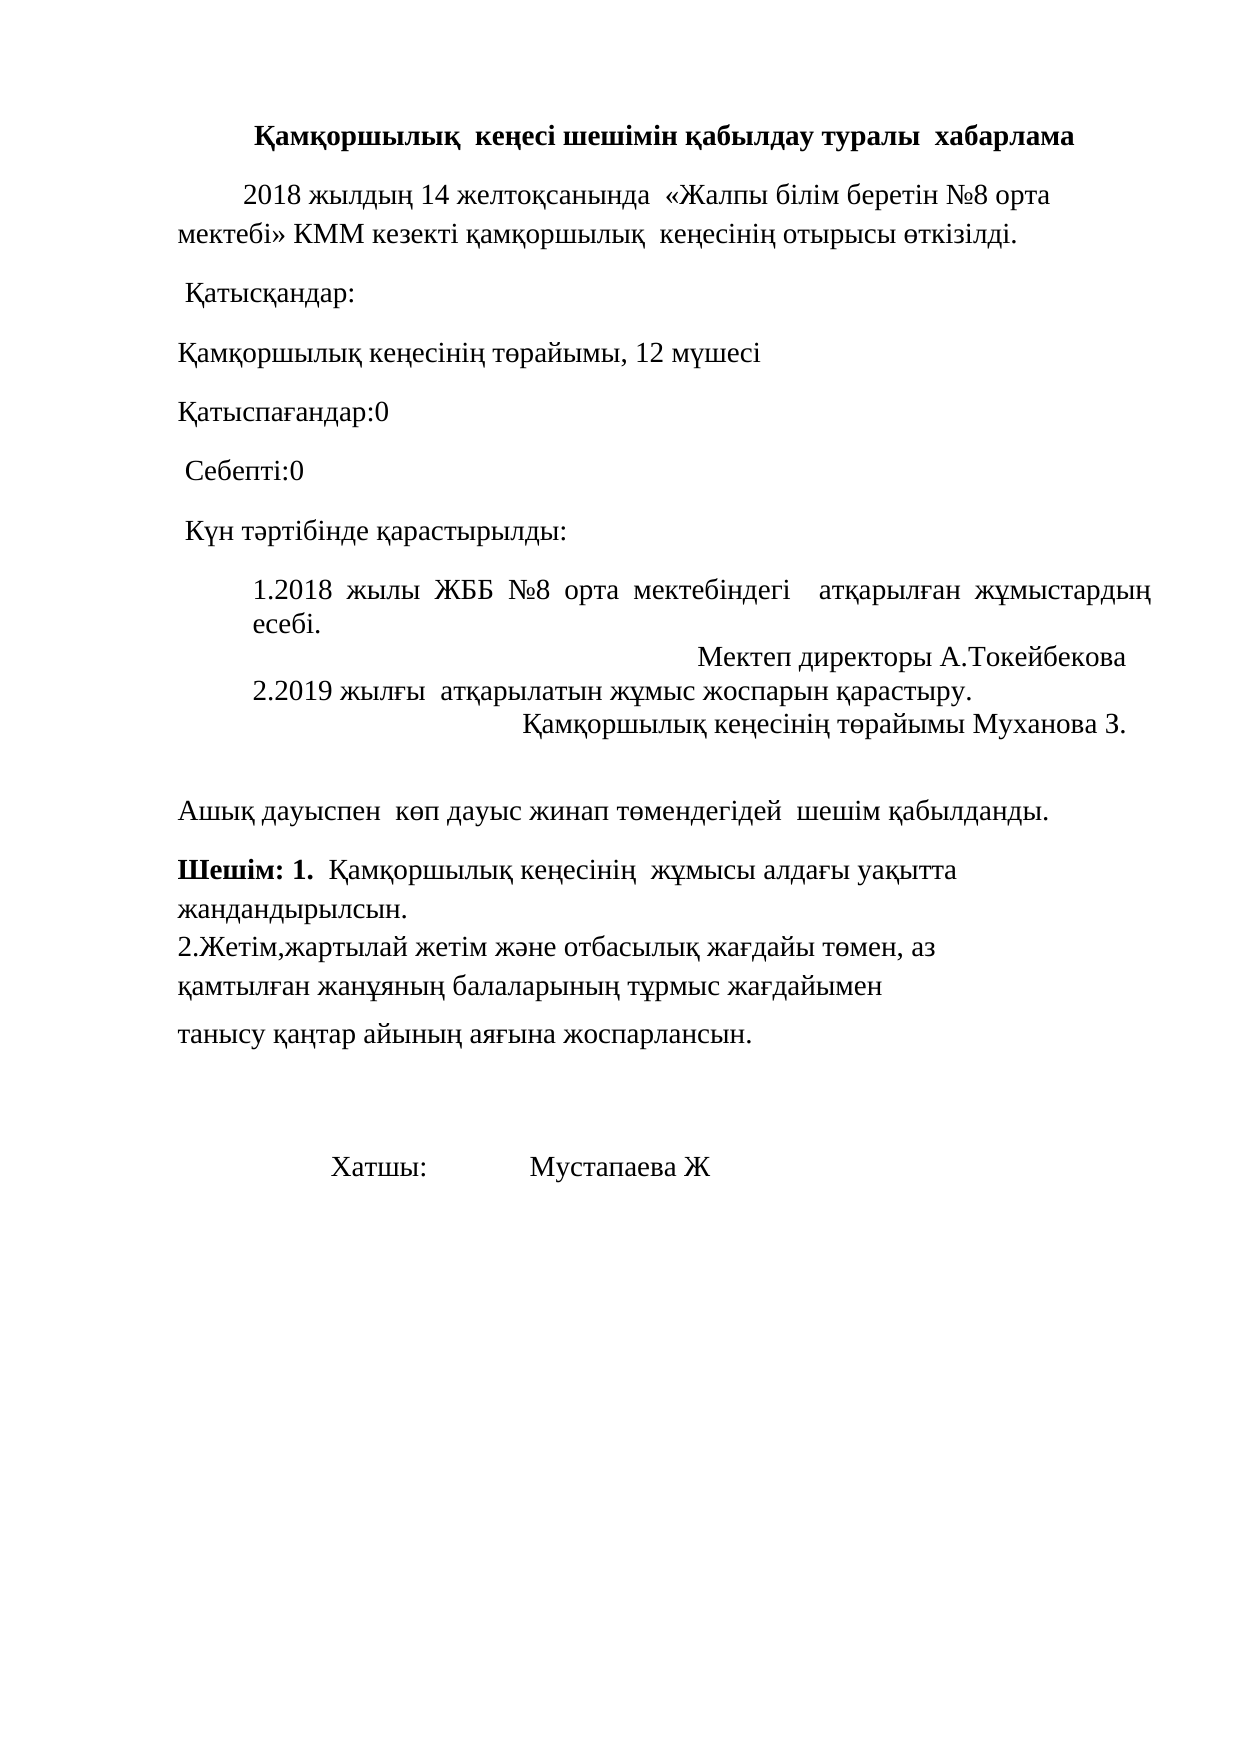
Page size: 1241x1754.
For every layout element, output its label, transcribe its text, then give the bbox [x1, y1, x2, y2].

text Мектеп директоры А.Токейбекова [252, 639, 1152, 673]
text Ашық дауыспен көп дауыс жинап төмендегідей шешім қабылданды. [177, 793, 1152, 827]
text Қатысқандар: [177, 275, 1152, 309]
text Қамқоршылық кеңесі шешімін қабылдау туралы хабарлама [177, 118, 1152, 152]
text Хатшы: Мустапаева Ж [177, 1149, 1152, 1182]
text Қатыспағандар:0 [177, 394, 1152, 428]
text Қамқоршылық кеңесінің төрайымы, 12 мүшесі [177, 335, 1152, 368]
text Шешім: 1. Қамқоршылық кеңесінің жұмысы алдағы уақытта жандандырылсын. 2.Жетім,жартылай жетім және отбасылық жағдайы төмен, аз қамтылған жанұяның балаларының тұрмыс жағдайымен танысу қаңтар айының аяғына жоспарлансын. [177, 852, 1152, 1051]
text 1.2018 жылы ЖББ №8 орта мектебіндегі атқарылған жұмыстардың есебі. [252, 572, 1152, 639]
text Қамқоршылық кеңесінің төрайымы Муханова З. [252, 706, 1152, 740]
text Күн тәртібінде қарастырылды: [177, 513, 1152, 546]
text 2018 жылдың 14 желтоқсанында «Жалпы білім беретін №8 орта мектебі» КММ кезекті қамқоршылық кеңесінің отырысы өткізілді. [177, 177, 1152, 249]
text Себепті:0 [177, 453, 1152, 487]
text 2.2019 жылғы атқарылатын жұмыс жоспарын қарастыру. [252, 673, 1152, 706]
